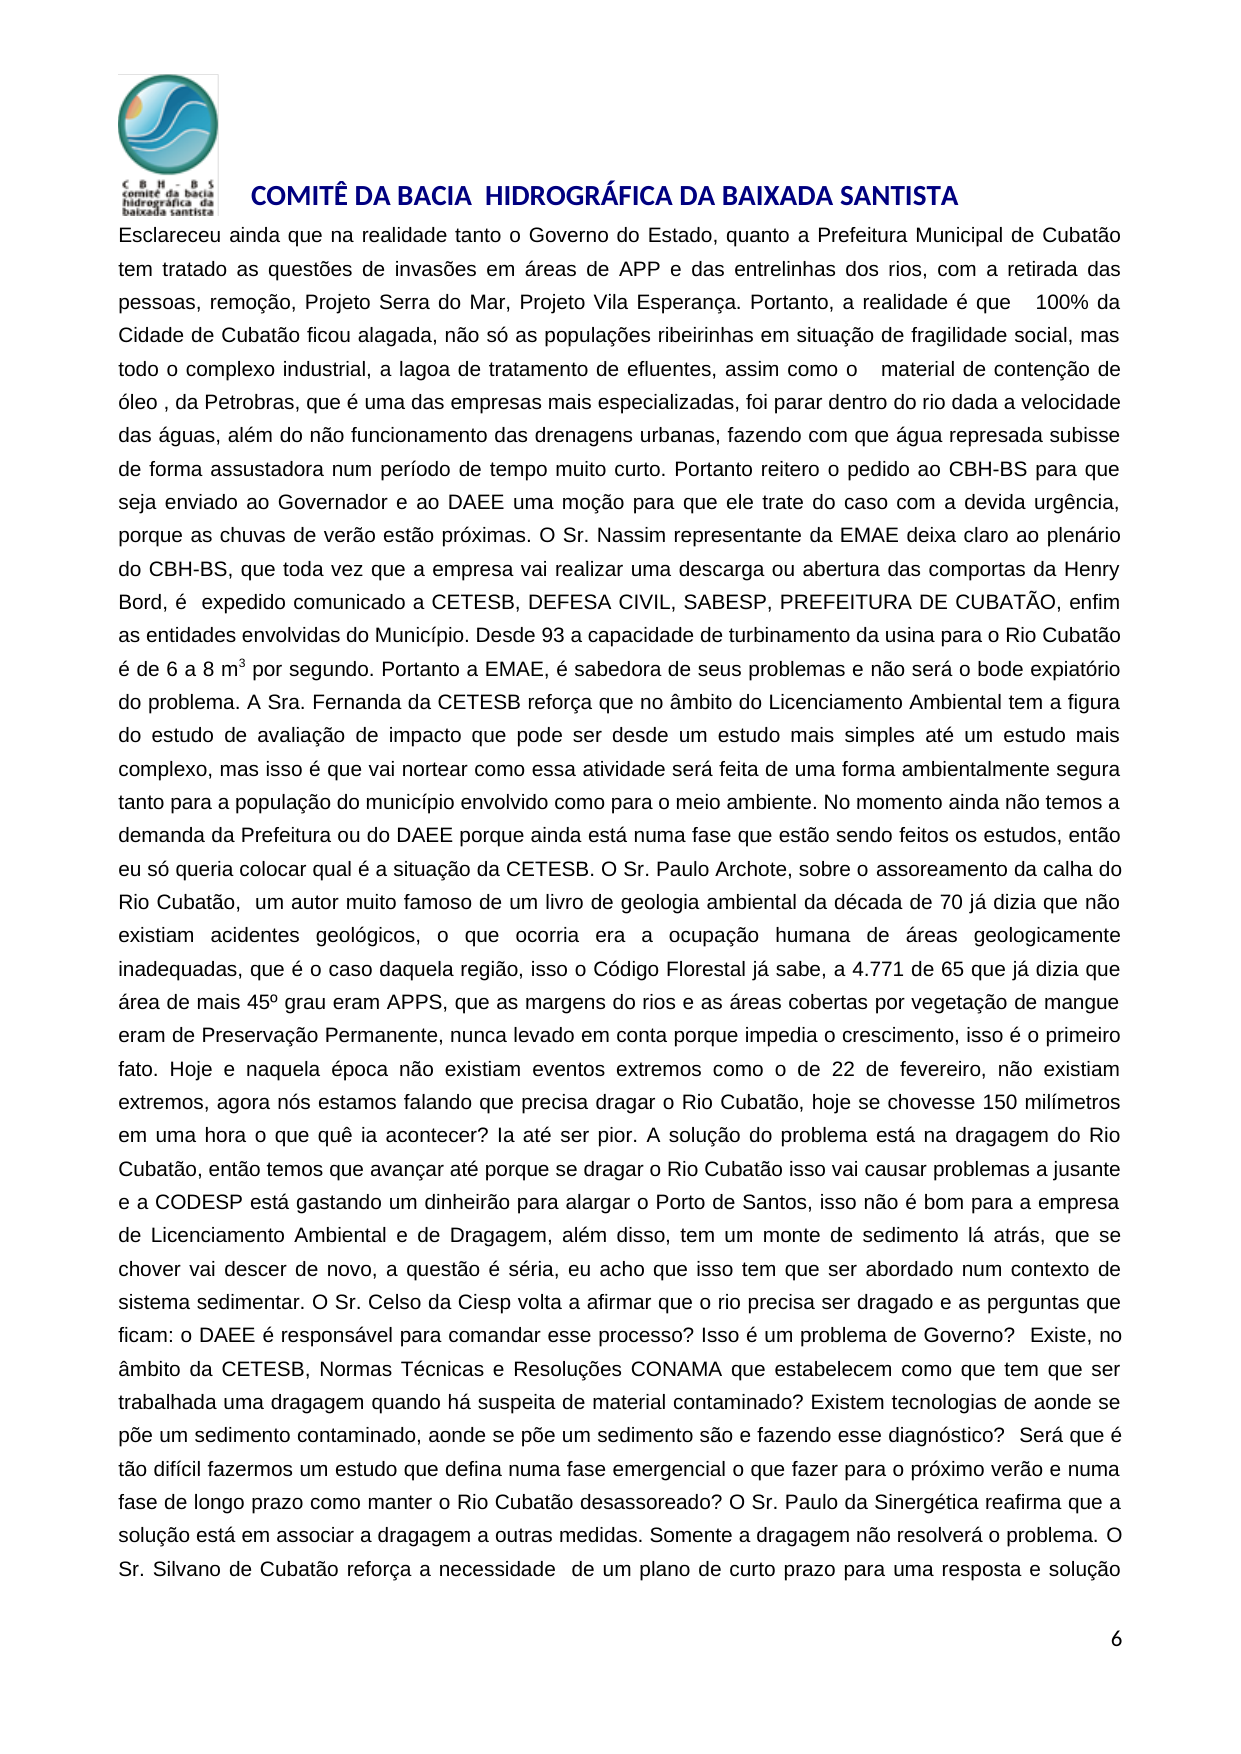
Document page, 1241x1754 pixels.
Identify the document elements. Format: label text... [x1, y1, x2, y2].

picture [118, 73, 220, 216]
